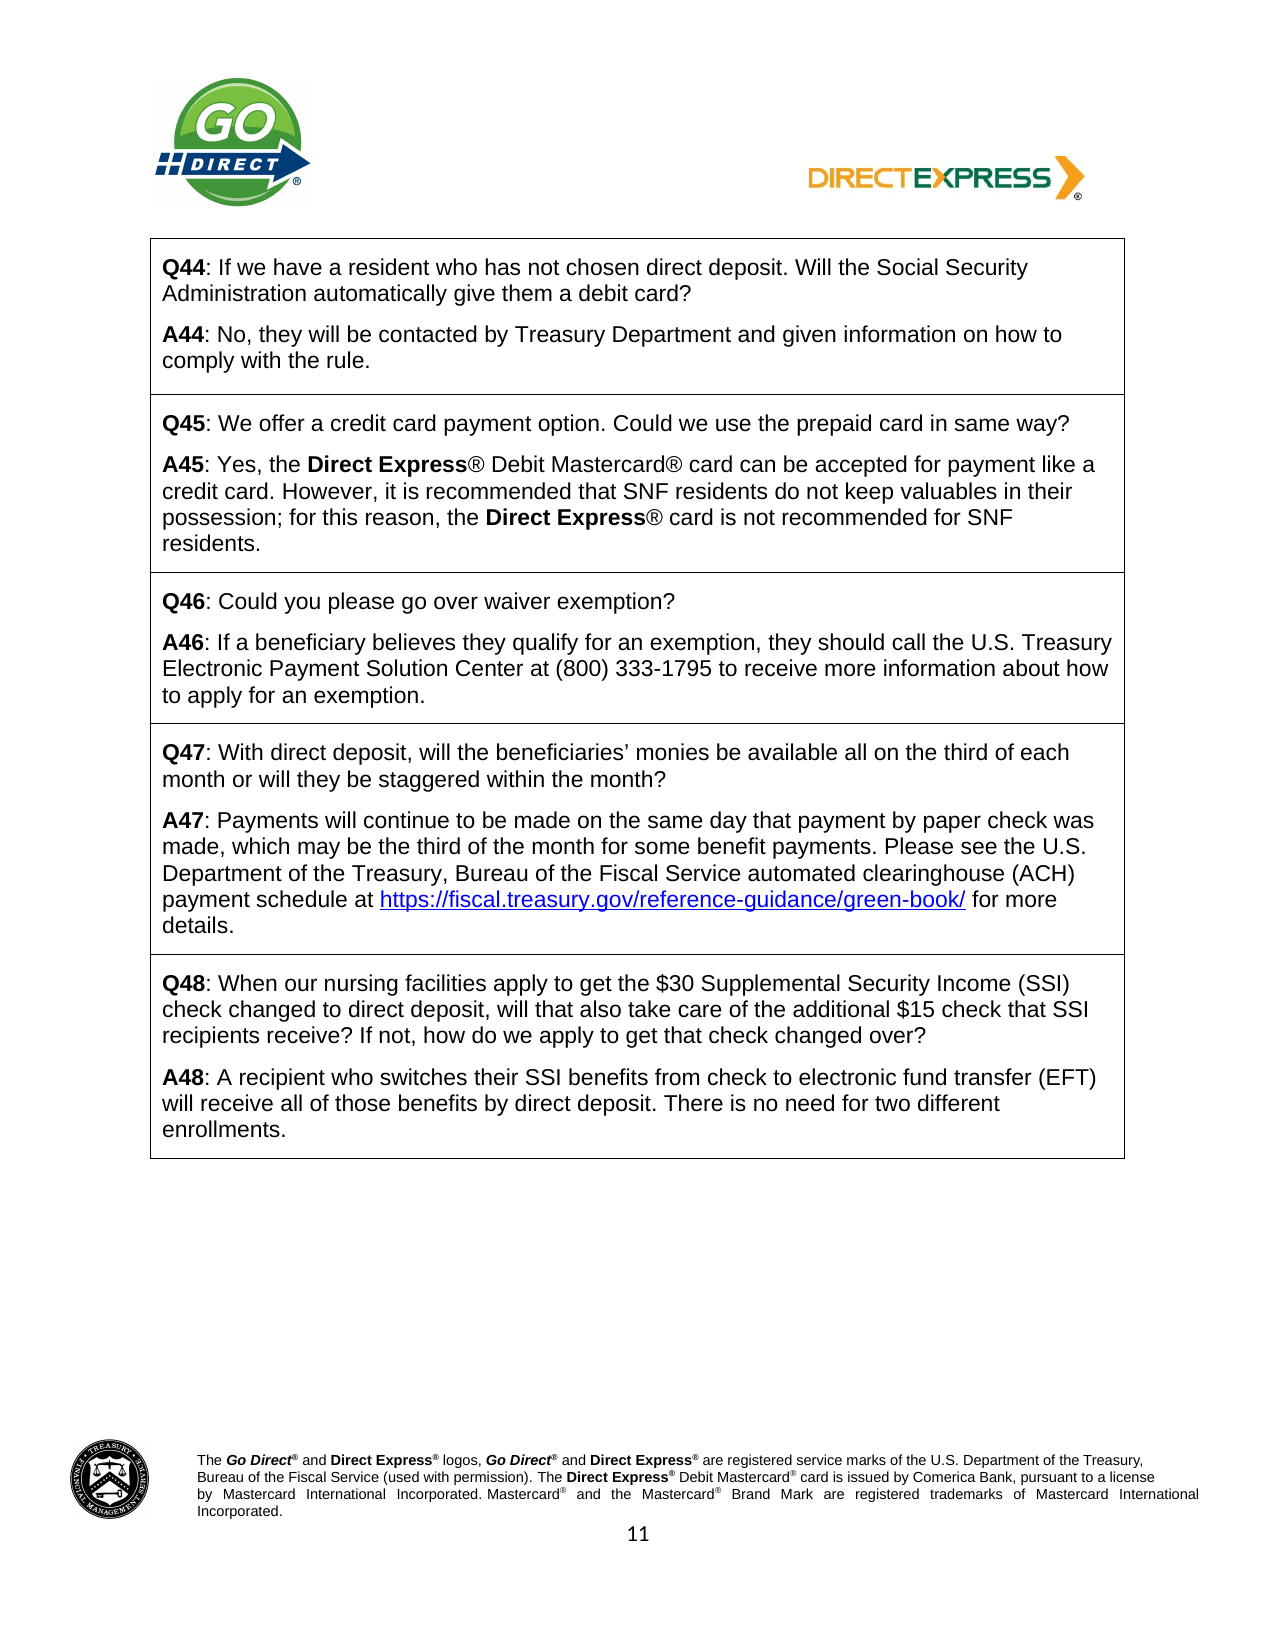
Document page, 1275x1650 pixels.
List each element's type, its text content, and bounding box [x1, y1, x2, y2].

table_cell Q46: Could you please go over waiver exemption? A46: If a beneficiary believes they qualify for an exemption, they should call the U.S. Treasury Electronic Payment Solution Center at (800) 333-1795 to receive more information about how to apply for an exemption. [151, 573, 1124, 723]
table_cell Q45: We offer a credit card payment option. Could we use the prepaid card in same way? A45: Yes, the Direct Express® Debit Mastercard® card can be accepted for payment like a credit card. However, it is recommended that SNF residents do not keep valuables in their possession; for this reason, the Direct Express® card is not recommended for SNF residents. [151, 395, 1124, 572]
table_cell Q47: With direct deposit, will the beneficiaries’ monies be available all on the third of each month or will they be staggered within the month? A47: Payments will continue to be made on the same day that payment by paper check was made, which may be the third of the month for some benefit payments. Please see the U.S. Department of the Treasury, Bureau of the Fiscal Service automated clearinghouse (ACH) payment schedule at https://fiscal.treasury.gov/reference-guidance/green-book/ for more details. [151, 724, 1124, 954]
picture [70, 1438, 150, 1520]
picture [808, 156, 1092, 210]
table_cell Q44: If we have a resident who has not chosen direct deposit. Will the Social Security Administration automatically give them a debit card? A44: No, they will be contacted by Treasury Department and given information on how to comply with the rule. [151, 239, 1124, 394]
table_cell Q48: When our nursing facilities apply to get the $30 Supplemental Security Income (SSI) check changed to direct deposit, will that also take care of the additional $15 check that SSI recipients receive? If not, how do we apply to get that check changed over? A48: A recipient who switches their SSI benefits from check to electronic fund transfer (EFT) will receive all of those benefits by direct deposit. There is no need for two different enrollments. [151, 955, 1124, 1158]
picture [150, 75, 318, 210]
